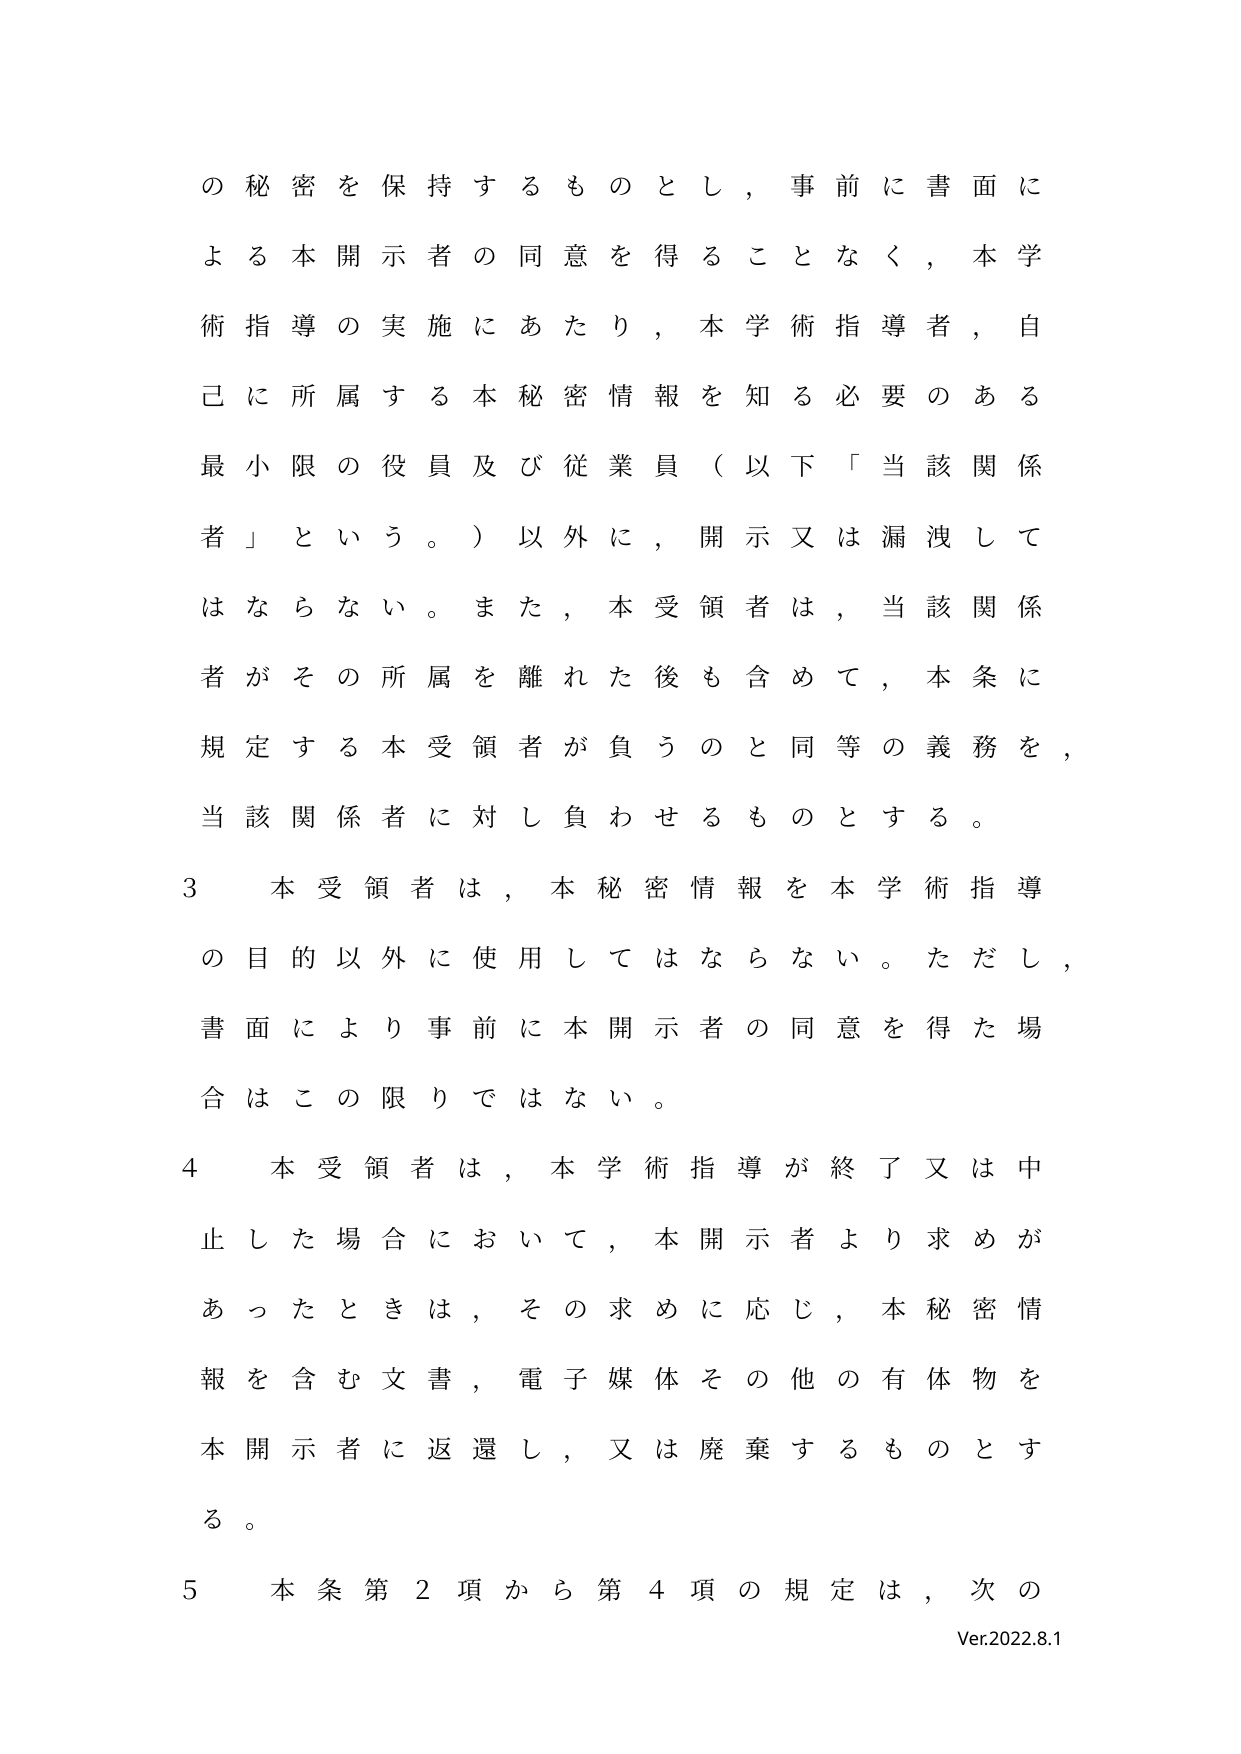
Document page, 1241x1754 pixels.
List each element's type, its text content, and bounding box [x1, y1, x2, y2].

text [177, 1553, 1063, 1623]
text ４ 本受領者は，本学術指導が終了又は中止した場合において，本開示者より求めがあったときは，その求めに応じ，本秘密情報を含む文書，電子媒体その他の有体物を本開示者に返還し，又は廃棄するものとする。 [177, 1132, 1063, 1553]
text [177, 149, 1063, 851]
text ３ 本受領者は，本秘密情報を本学術指導の目的以外に使用してはならない。ただし，書面により事前に本開示者の同意を得た場合はこの限りではない。 [177, 851, 1063, 1132]
